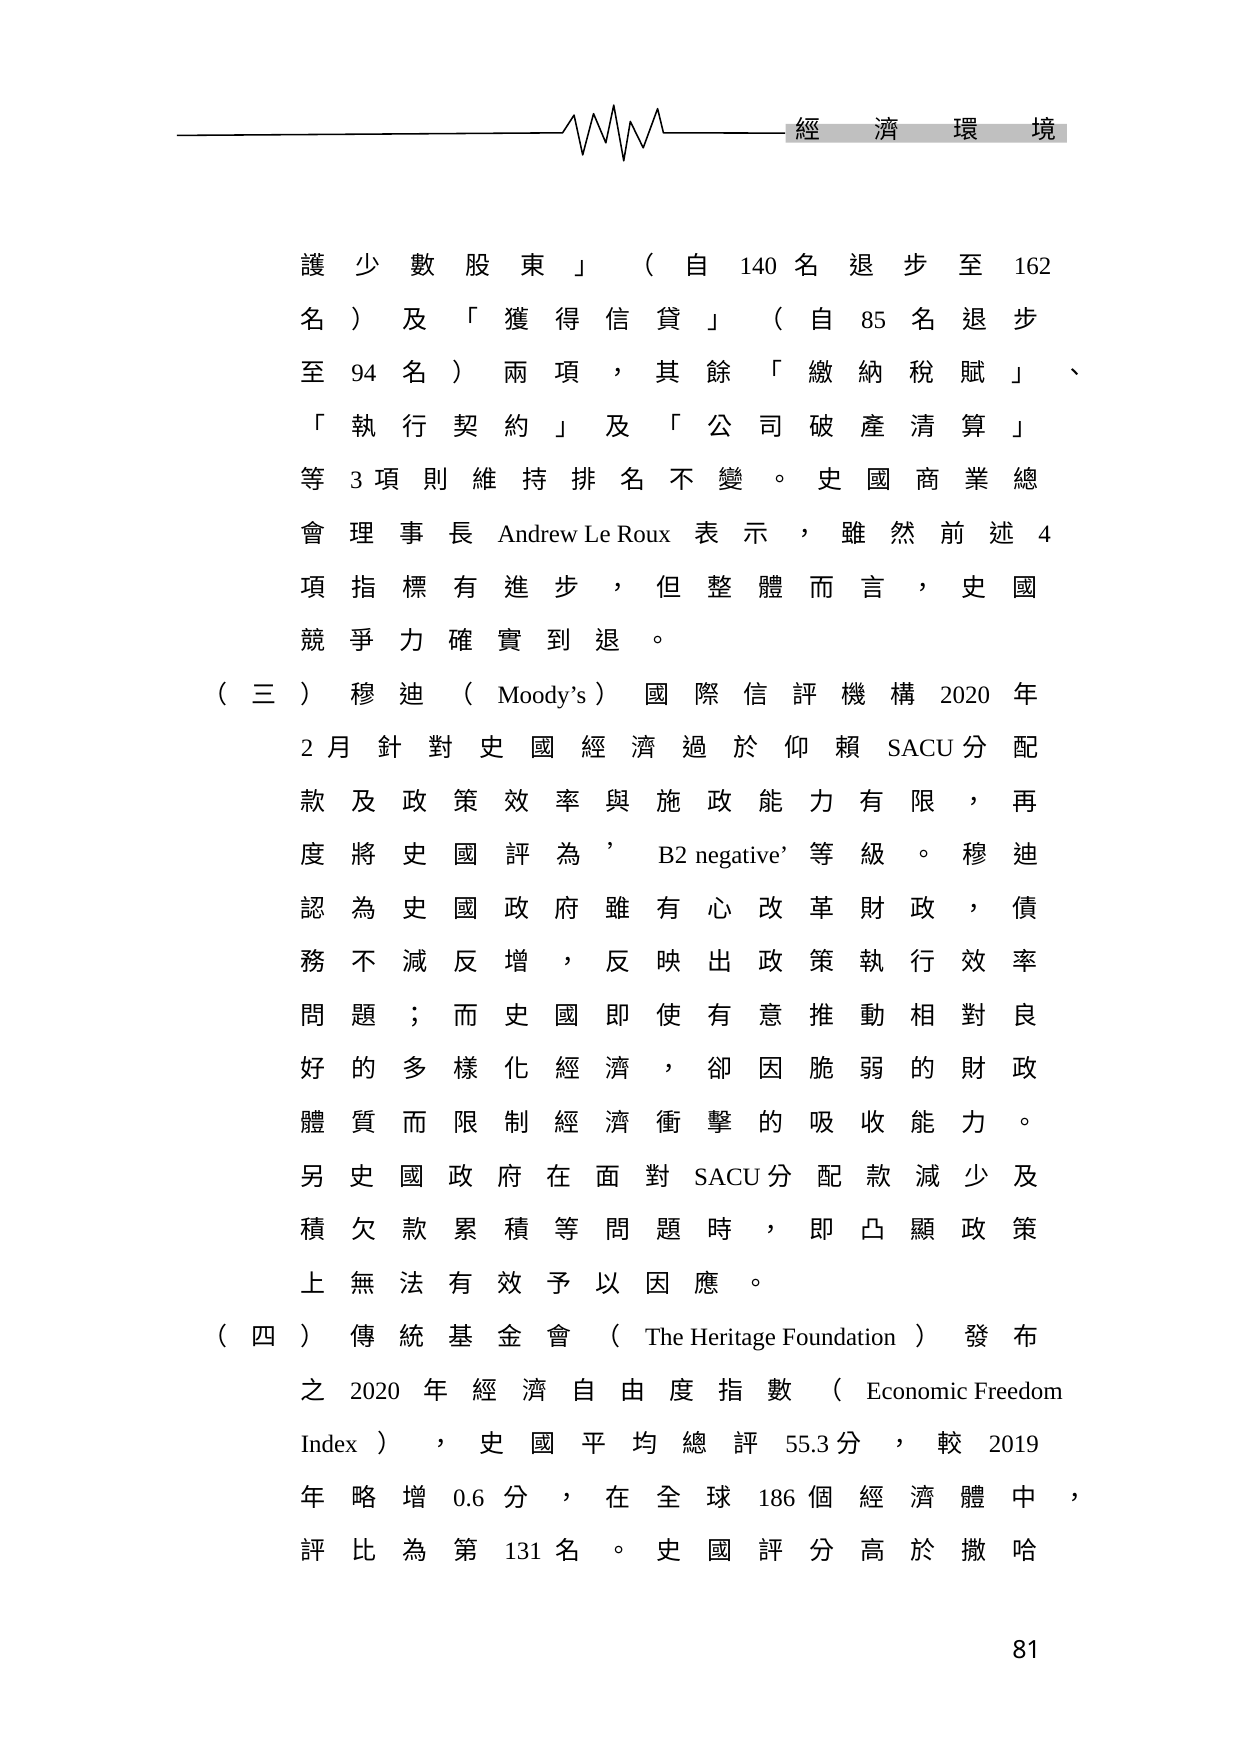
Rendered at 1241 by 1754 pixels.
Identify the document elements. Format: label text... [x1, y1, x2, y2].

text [202, 1308, 1063, 1576]
text （三）穆迪（Moody’s）國際信評機構2020年2月針對史國經濟過於仰賴SACU分配款及政策效率與施政能力有限，再度將史國評為’B2 negative’等級。穆迪認為史國政府雖有心改革財政，債務不減反增，反映出政策執行效率問題；而史國即使有意推動相對良好的多樣化經濟，卻因脆弱的財政體質而限制經濟衝擊的吸收能力。另史國政府在面對SACU分配款減少及積欠款累積等問題時，即凸顯政策上無法有效予以因應。 [202, 666, 1063, 1308]
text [276, 237, 1063, 666]
